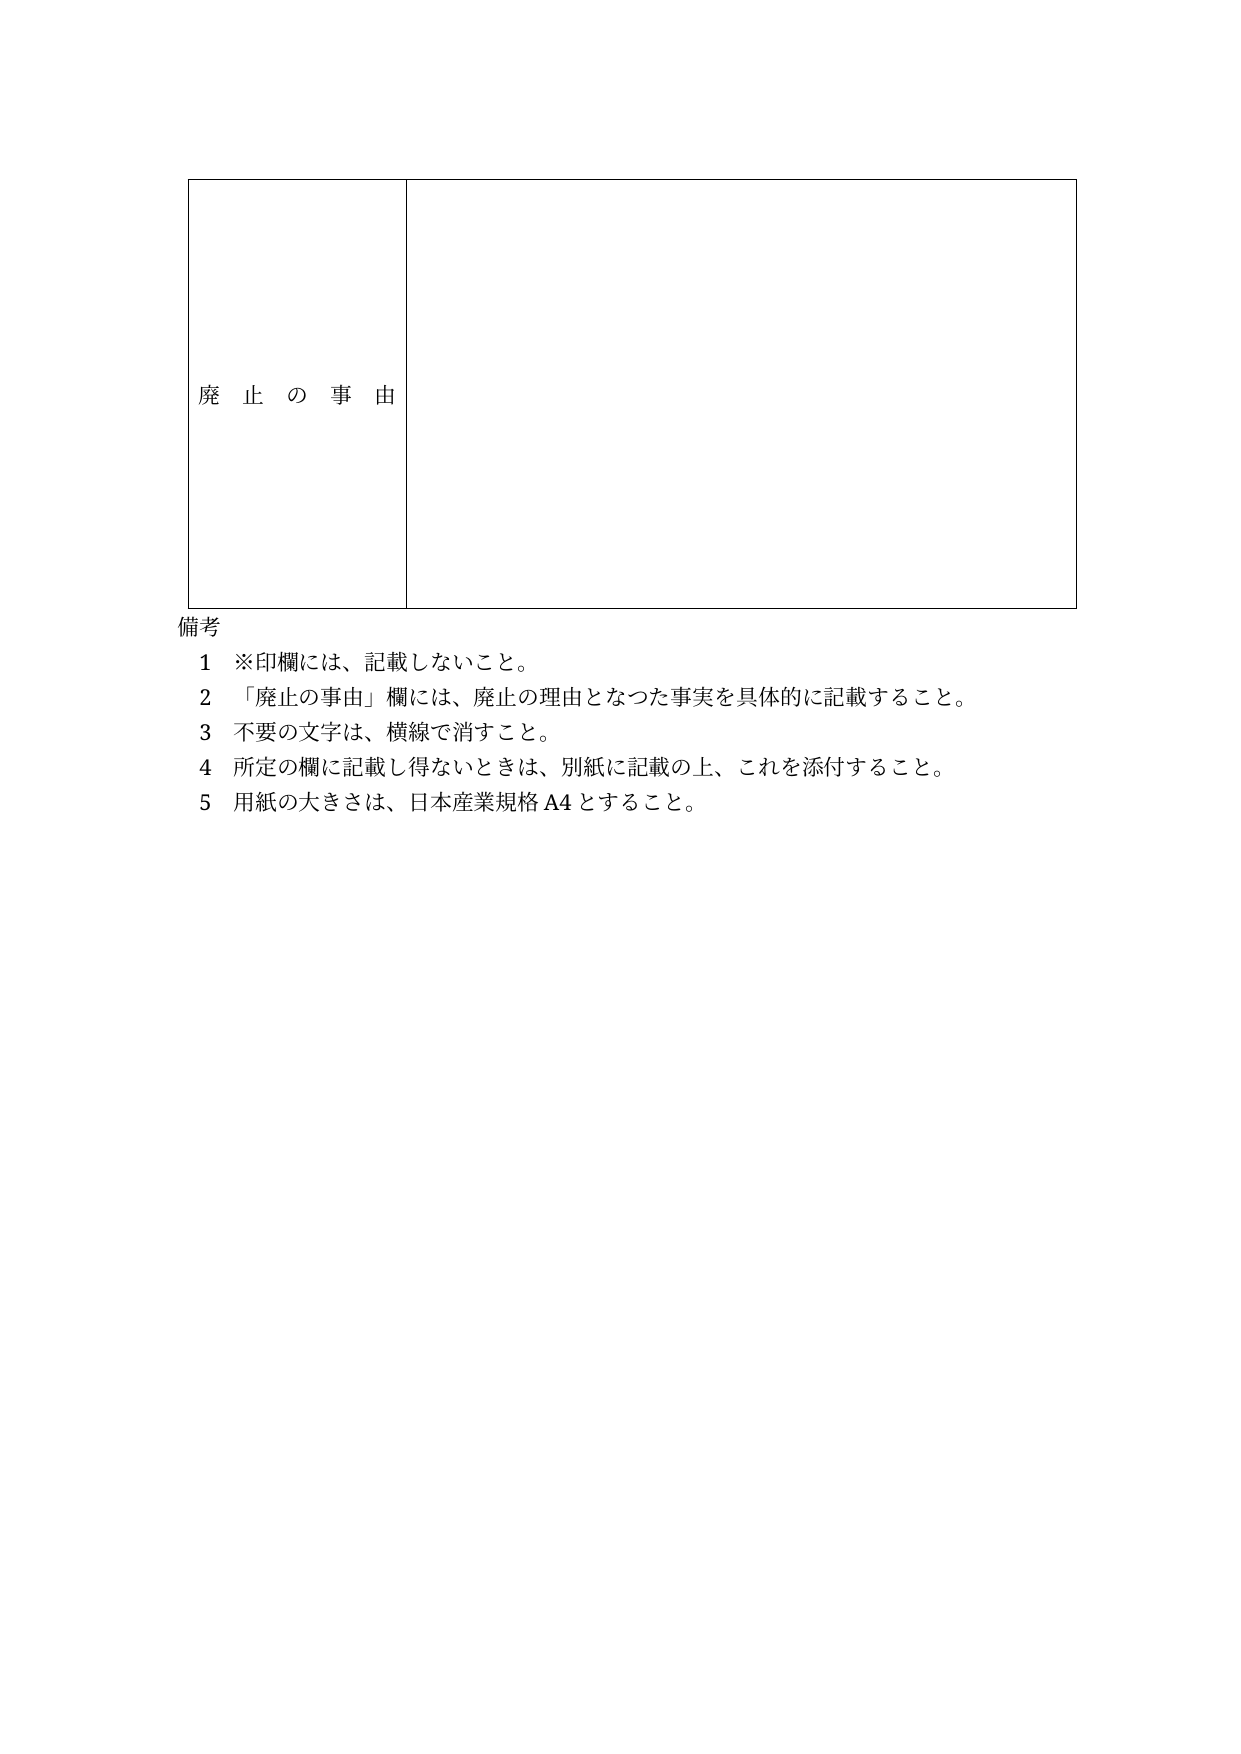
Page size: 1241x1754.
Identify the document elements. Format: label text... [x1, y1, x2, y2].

text 5 用紙の大きさは、日本産業規格A4とすること。 [177, 783, 1063, 818]
text 3 不要の文字は、横線で消すこと。 [177, 714, 1063, 748]
table_cell [407, 180, 1076, 608]
text 4 所定の欄に記載し得ないときは、別紙に記載の上、これを添付すること。 [177, 748, 1063, 783]
table_cell 廃止の事由 [189, 180, 406, 608]
text 備考 [177, 609, 1063, 644]
text 2 「廃止の事由」欄には、廃止の理由となつた事実を具体的に記載すること。 [177, 679, 1063, 714]
text 1 ※印欄には、記載しないこと。 [177, 644, 1063, 679]
